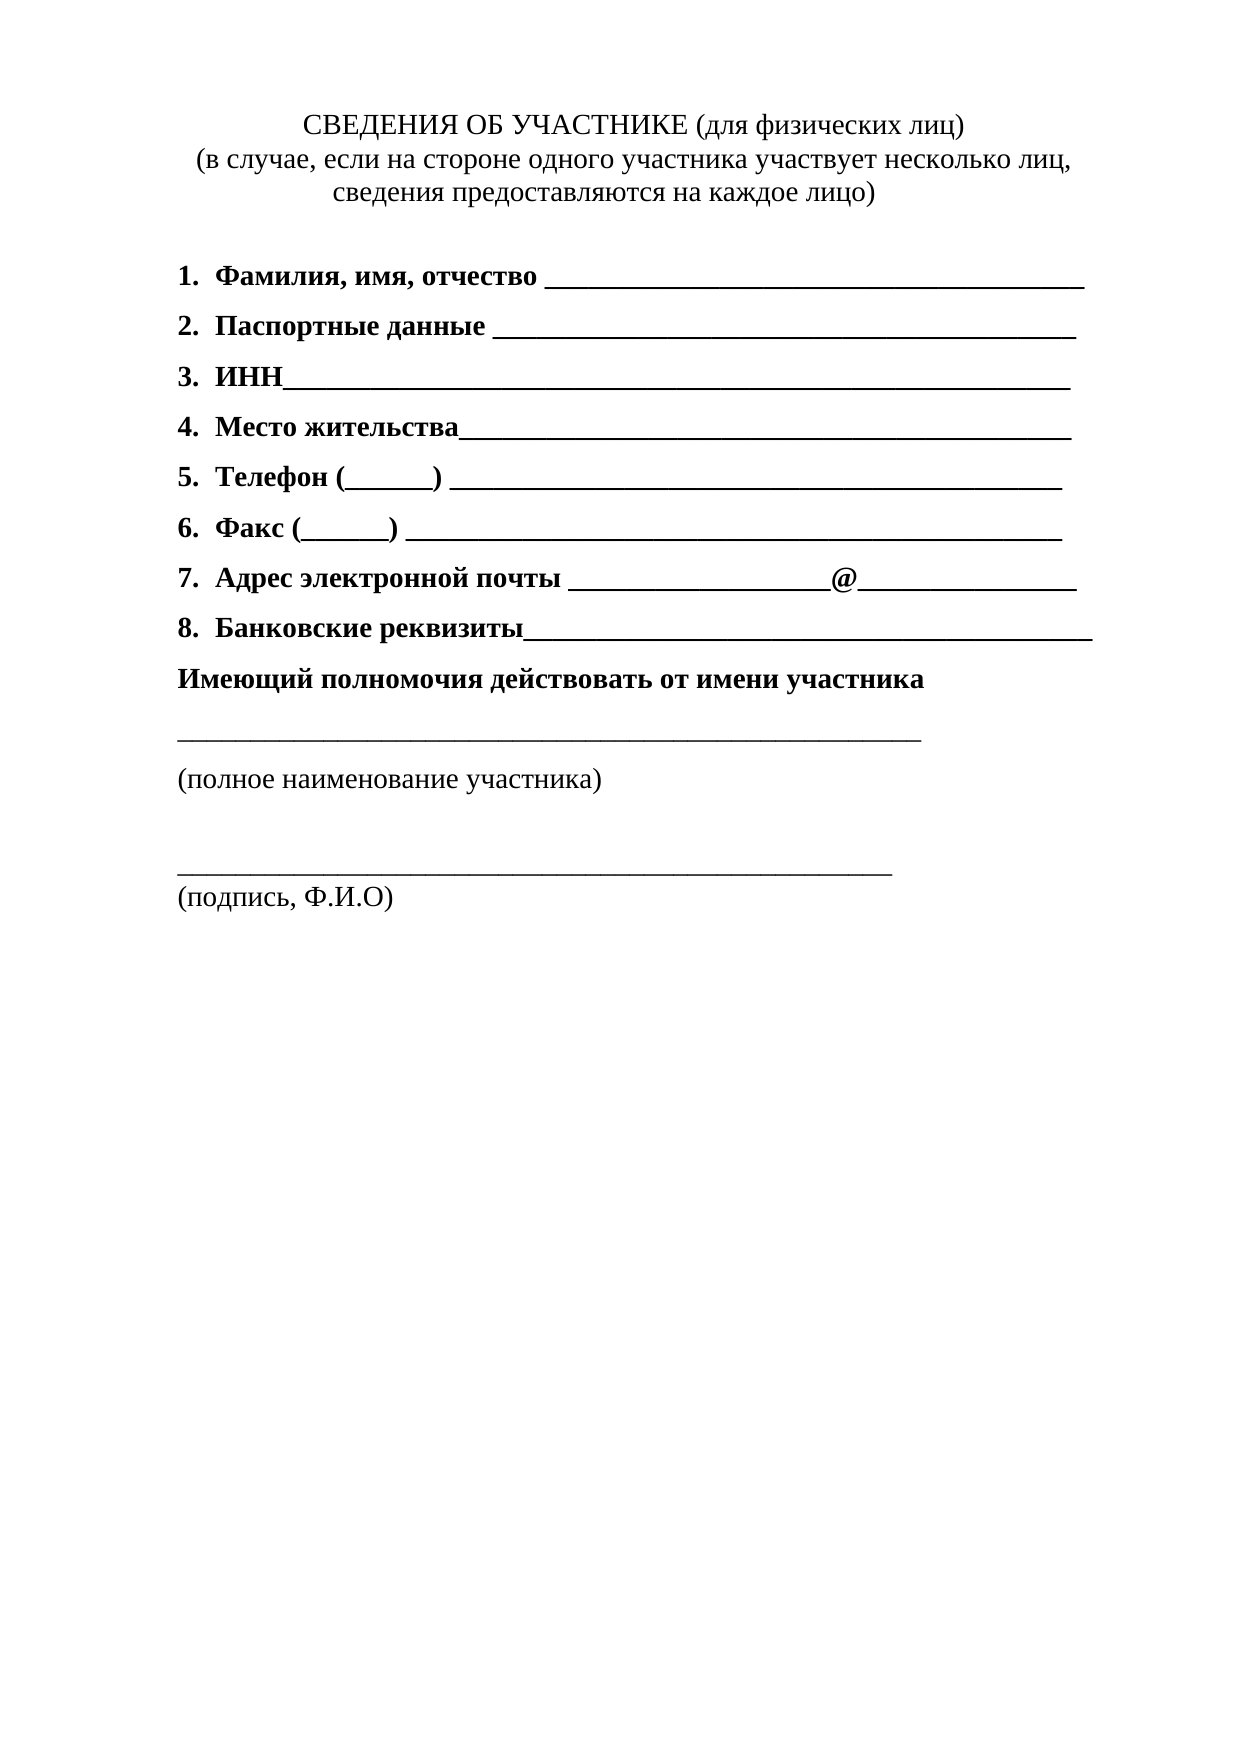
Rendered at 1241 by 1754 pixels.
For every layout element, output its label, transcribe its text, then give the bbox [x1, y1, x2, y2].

text (полное наименование участника) [118, 761, 1122, 795]
list Факс (______) _____________________________________________ [177, 510, 1122, 543]
text ___________________________________________________ [118, 711, 1122, 744]
list Место жительства__________________________________________ [177, 409, 1122, 443]
text (подпись, Ф.И.О) [118, 879, 1122, 912]
text (в случае, если на стороне одного участника участвует несколько лиц, сведения предоставляются на каждое лицо) [118, 141, 1090, 208]
text Имеющий полномочия действовать от имени участника [118, 661, 1122, 694]
list Паспортные данные ________________________________________ [177, 308, 1122, 342]
list Телефон (______) __________________________________________ [177, 459, 1122, 493]
list Банковские реквизиты_______________________________________ [177, 610, 1122, 644]
list ИНН______________________________________________________ [177, 359, 1122, 392]
text СВЕДЕНИЯ ОБ УЧАСТНИКЕ (для физических лиц) [118, 107, 1090, 141]
text _________________________________________________ [118, 845, 1122, 879]
list Адрес электронной почты __________________@_______________ [177, 560, 1122, 594]
list Фамилия, имя, отчество _____________________________________ [177, 258, 1122, 292]
